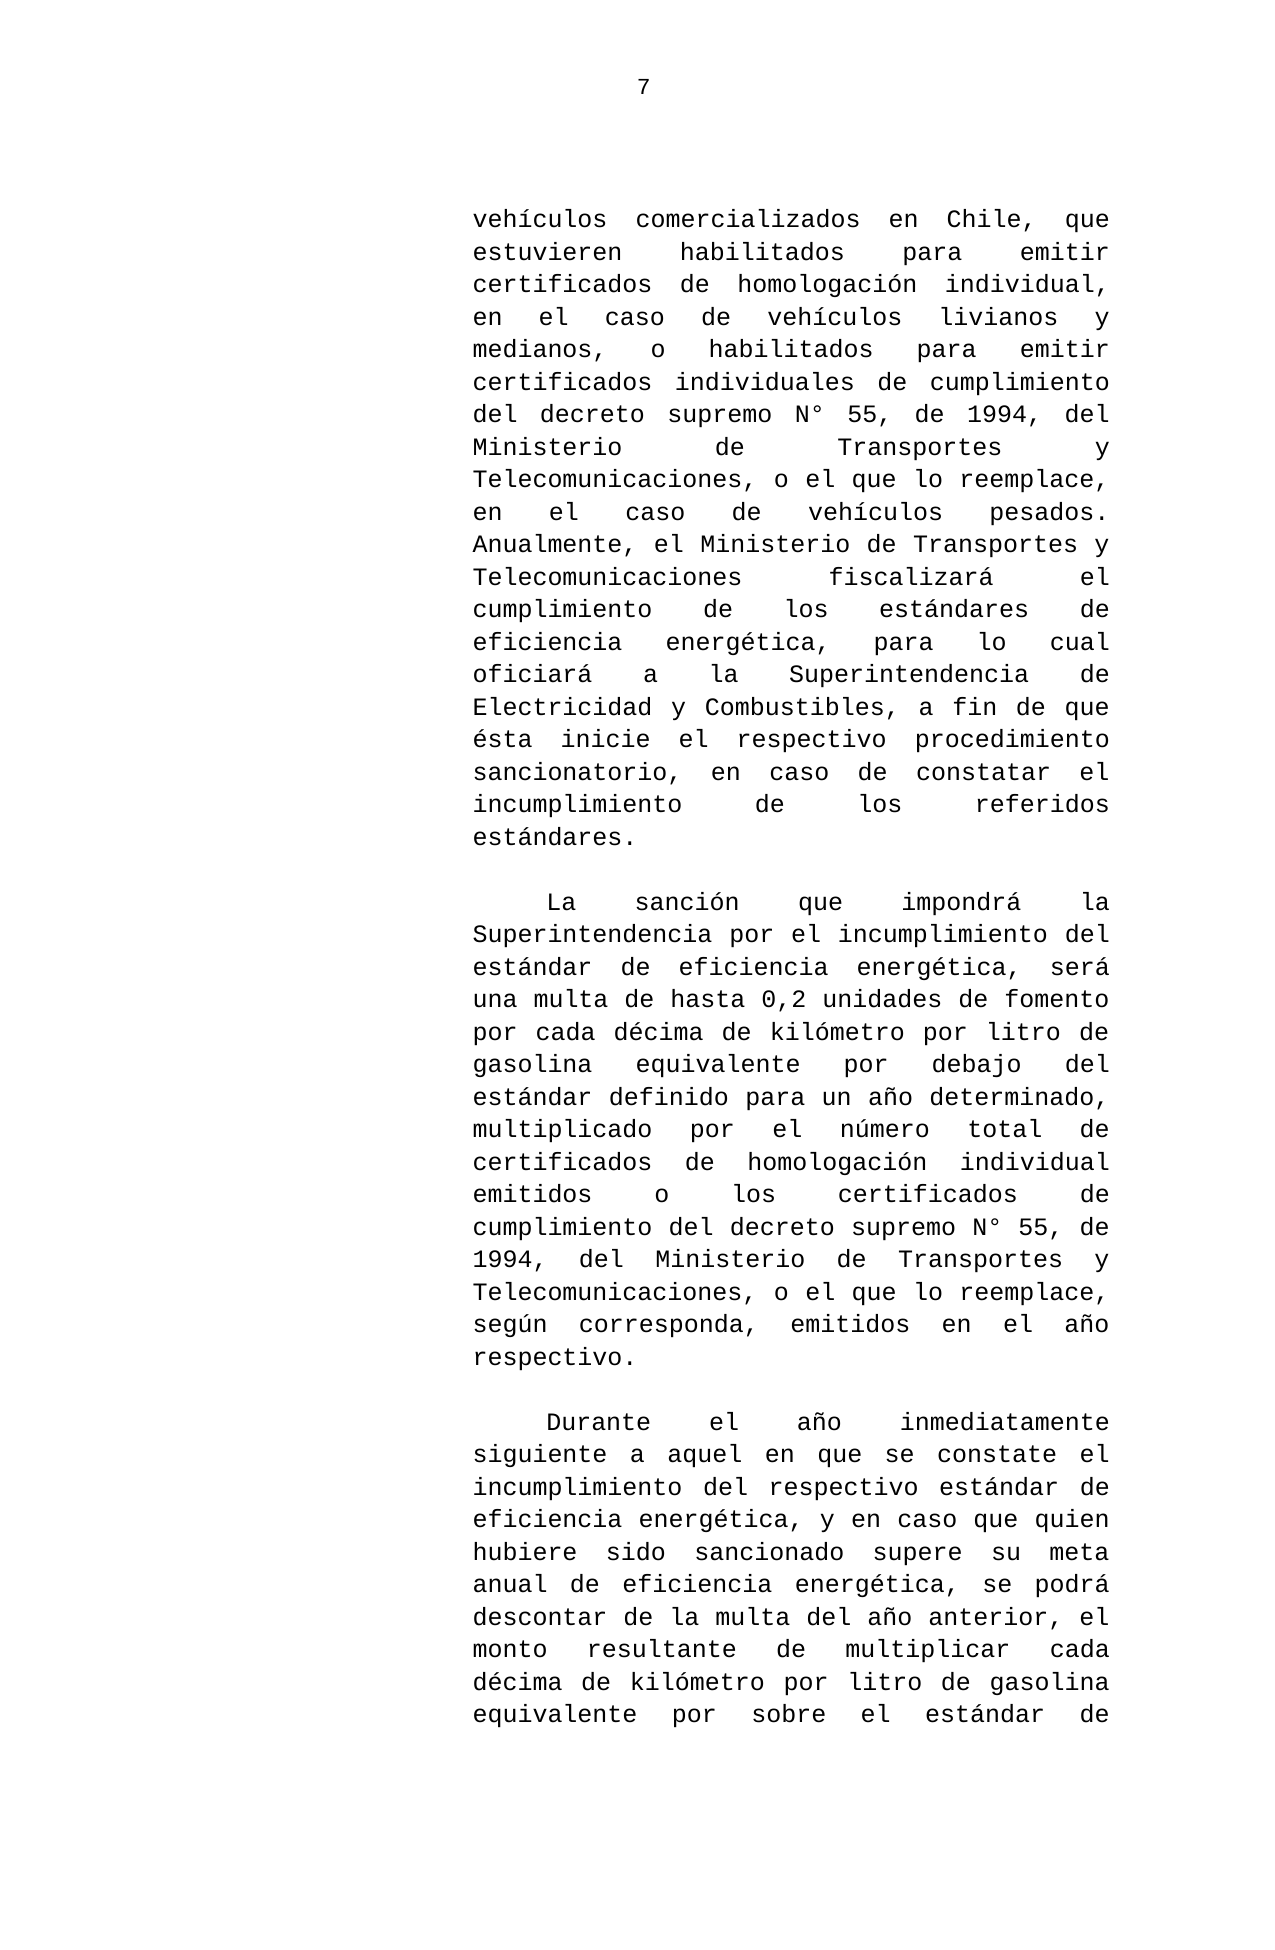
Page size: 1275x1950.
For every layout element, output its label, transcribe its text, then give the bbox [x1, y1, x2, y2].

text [472, 1409, 1109, 1730]
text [472, 207, 1109, 853]
text La sanción que impondrá la Superintendencia por el incumplimiento del estándar de eficiencia energética, será una multa de hasta 0,2 unidades de fomento por cada décima de kilómetro por litro de gasolina equivalente por debajo del estándar definido para un año determinado, multiplicado por el número total de certificados de homologación individual emitidos o los certificados de cumplimiento del decreto supremo N° 55, de 1994, del Ministerio de Transportes y Telecomunicaciones, o el que lo reemplace, según corresponda, emitidos en el año respectivo. [472, 889, 1109, 1373]
